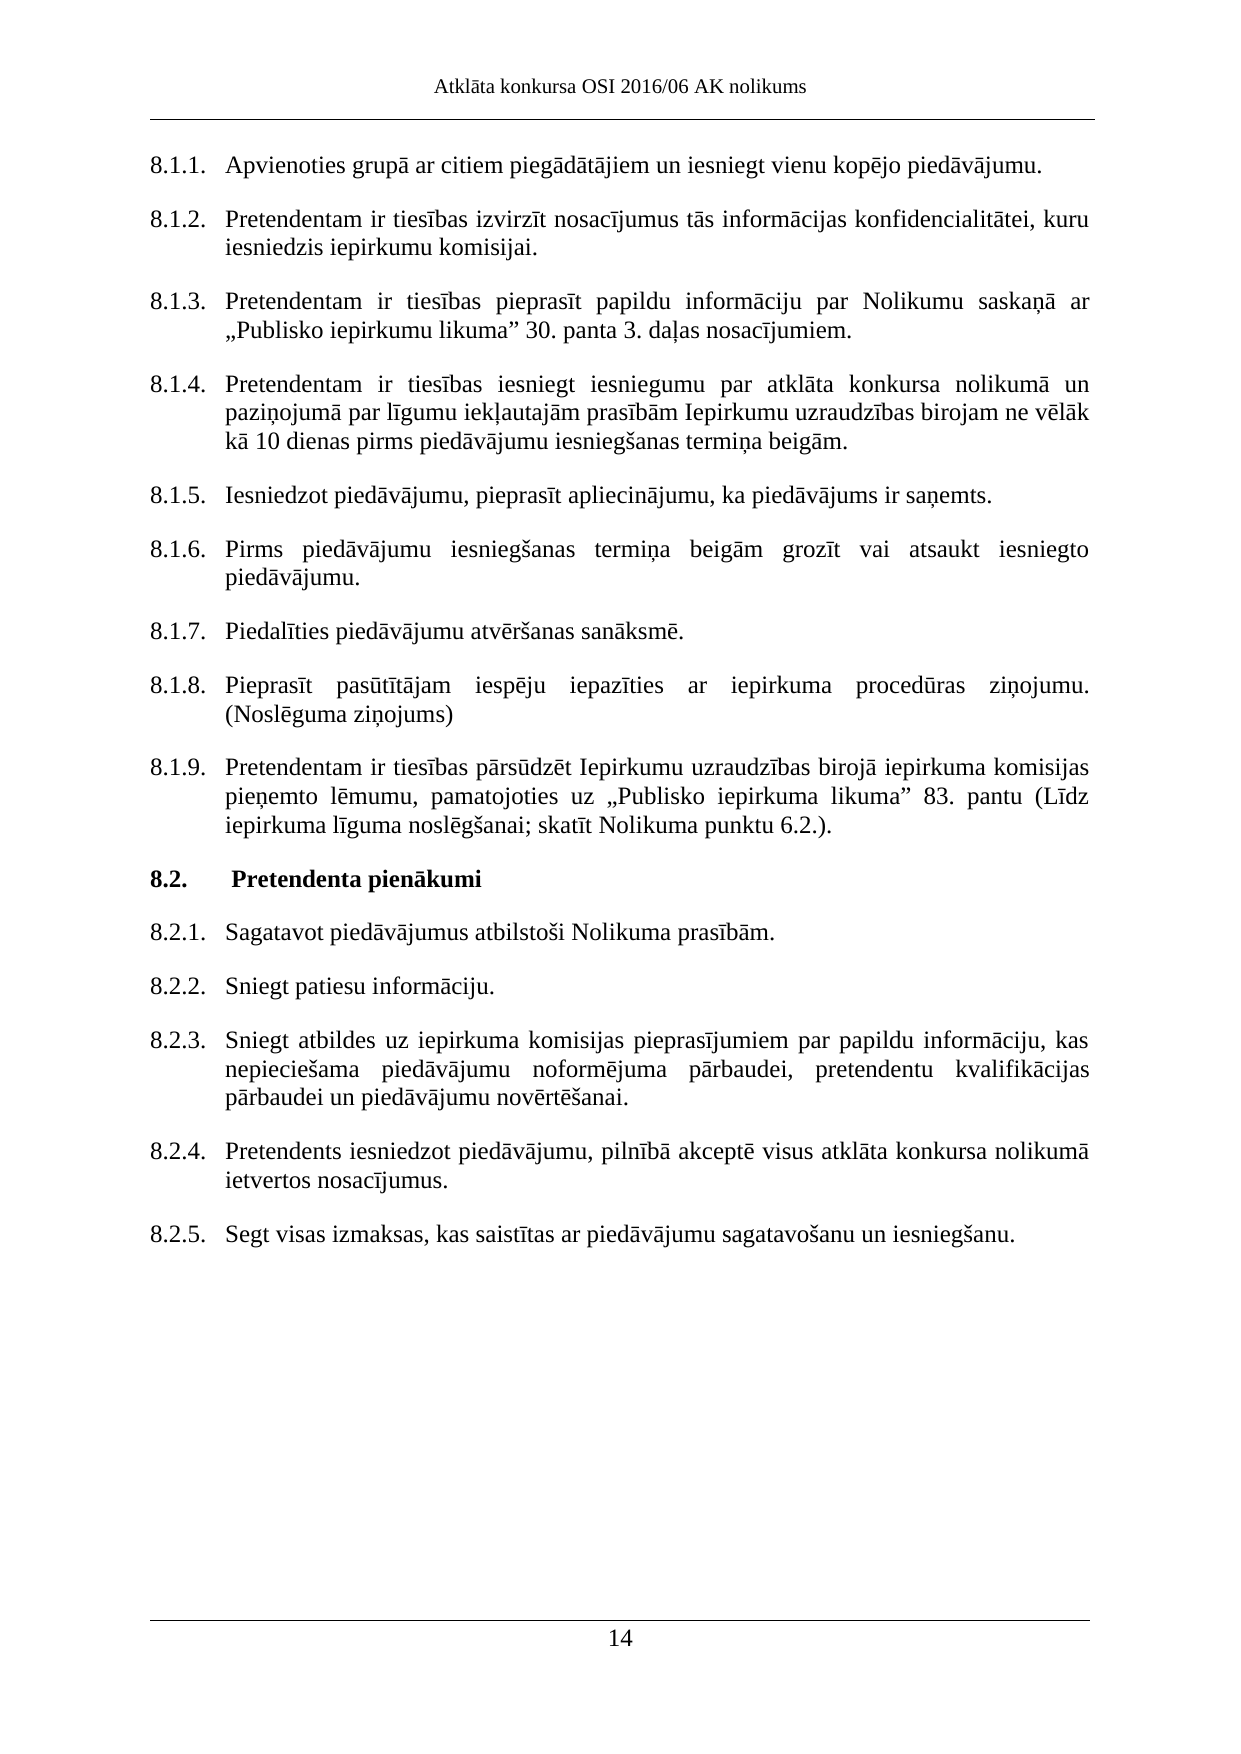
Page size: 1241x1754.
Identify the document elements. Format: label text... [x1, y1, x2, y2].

list Pieprasīt pasūtītājam iespēju iepazīties ar iepirkuma procedūras ziņojumu. (Noslēguma ziņojums) [150, 670, 1090, 727]
list Pretendentam ir tiesības pārsūdzēt Iepirkumu uzraudzības birojā iepirkuma komisijas pieņemto lēmumu, pamatojoties uz „Publisko iepirkuma likuma” 83. pantu (Līdz iepirkuma līguma noslēgšanai; skatīt Nolikuma punktu 6.2.). [150, 752, 1090, 839]
list Sniegt patiesu informāciju. [150, 971, 1090, 1000]
list Pretendentam ir tiesības pieprasīt papildu informāciju par Nolikumu saskaņā ar „Publisko iepirkumu likuma” 30. panta 3. daļas nosacījumiem. [150, 286, 1090, 344]
list Piedalīties piedāvājumu atvēršanas sanāksmē. [150, 616, 1090, 645]
list Pretendents iesniedzot piedāvājumu, pilnībā akceptē visus atklāta konkursa nolikumā ietvertos nosacījumus. [150, 1136, 1090, 1194]
list Iesniedzot piedāvājumu, pieprasīt apliecinājumu, ka piedāvājums ir saņemts. [150, 480, 1090, 509]
list Pretendenta pienākumi [150, 864, 1090, 892]
list Segt visas izmaksas, kas saistītas ar piedāvājumu sagatavošanu un iesniegšanu. [150, 1219, 1090, 1247]
list Pirms piedāvājumu iesniegšanas termiņa beigām grozīt vai atsaukt iesniegto piedāvājumu. [150, 534, 1090, 591]
list Pretendentam ir tiesības izvirzīt nosacījumus tās informācijas konfidencialitātei, kuru iesniedzis iepirkumu komisijai. [150, 204, 1090, 261]
list Sagatavot piedāvājumus atbilstoši Nolikuma prasībām. [150, 917, 1090, 946]
list Pretendentam ir tiesības iesniegt iesniegumu par atklāta konkursa nolikumā un paziņojumā par līgumu iekļautajām prasībām Iepirkumu uzraudzības birojam ne vēlāk kā 10 dienas pirms piedāvājumu iesniegšanas termiņa beigām. [150, 369, 1090, 455]
list Sniegt atbildes uz iepirkuma komisijas pieprasījumiem par papildu informāciju, kas nepieciešama piedāvājumu noformējuma pārbaudei, pretendentu kvalifikācijas pārbaudei un piedāvājumu novērtēšanai. [150, 1025, 1090, 1111]
list Apvienoties grupā ar citiem piegādātājiem un iesniegt vienu kopējo piedāvājumu. [150, 150, 1090, 179]
